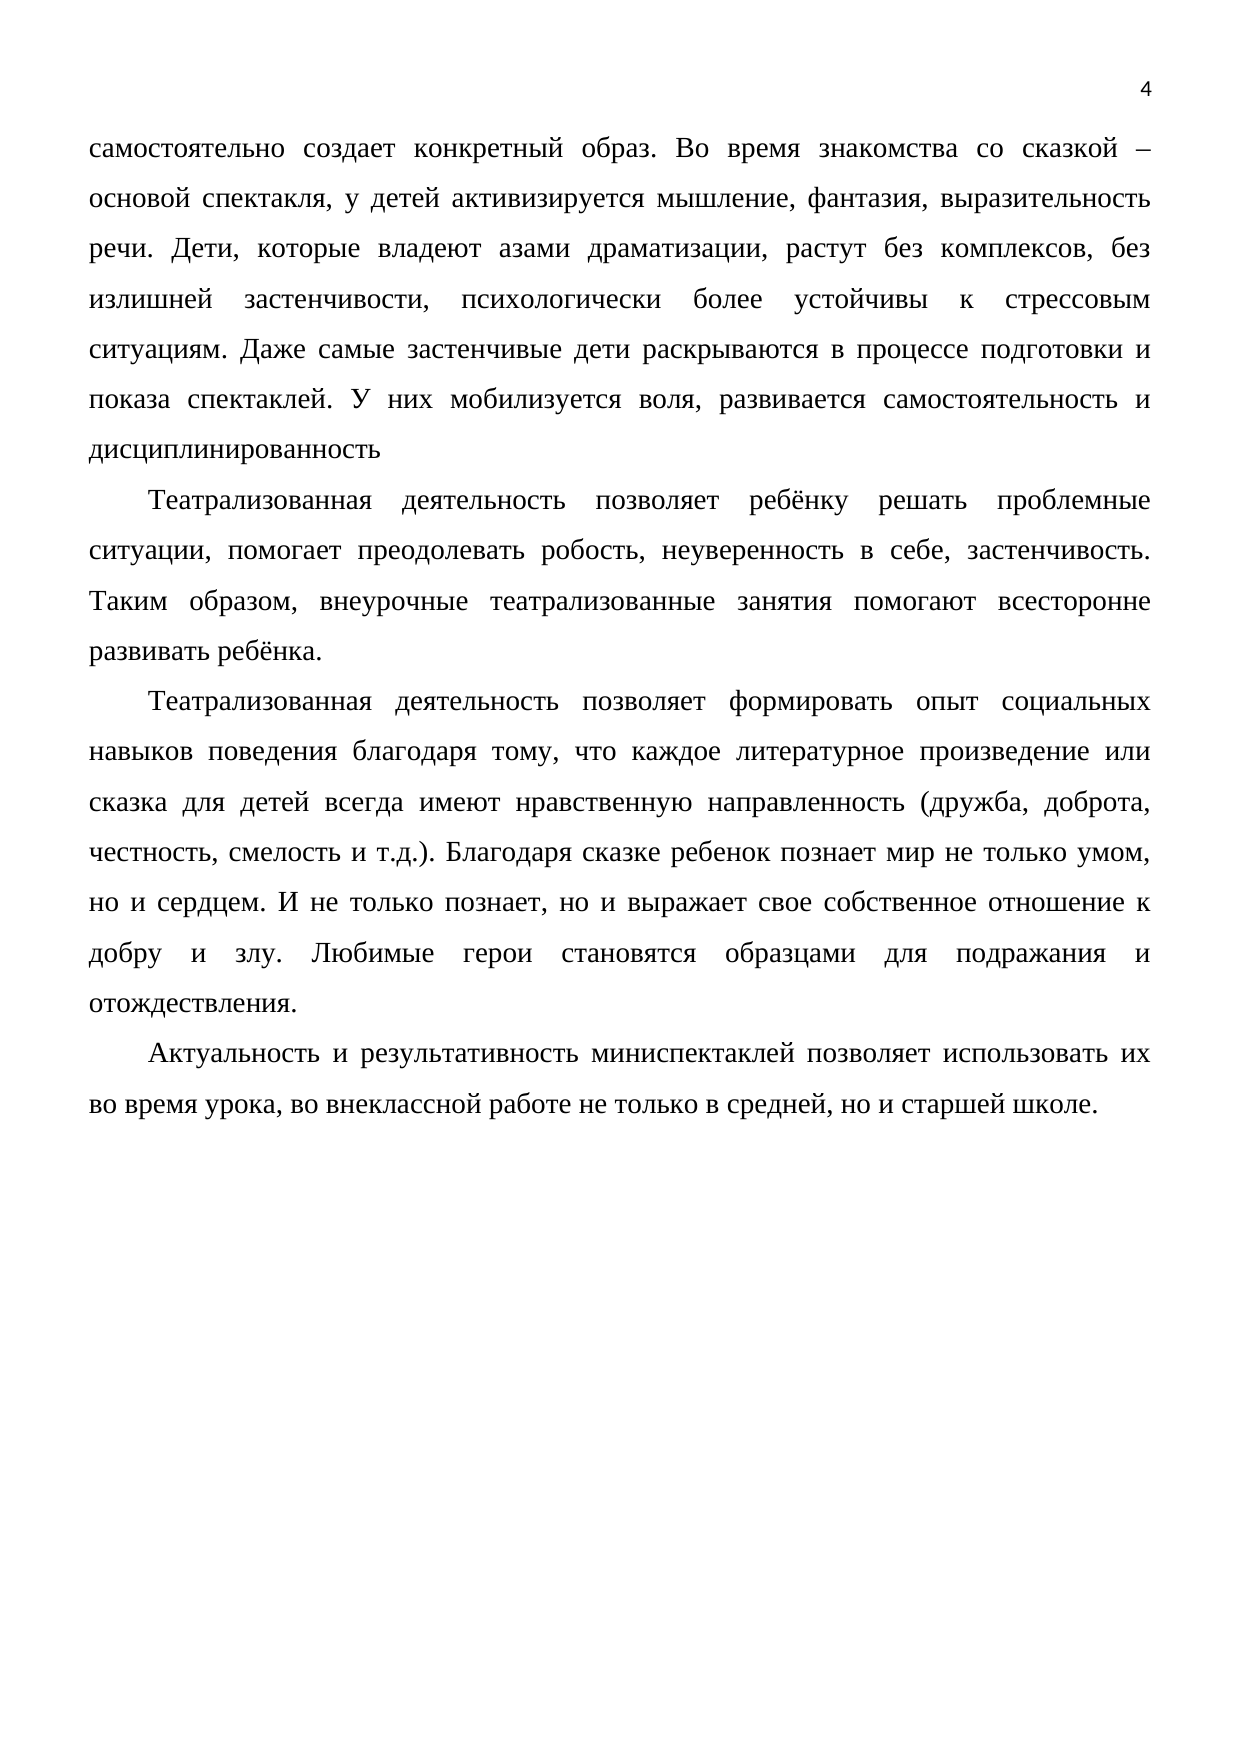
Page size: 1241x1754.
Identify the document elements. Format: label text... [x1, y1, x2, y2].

text Театрализованная деятельность позволяет формировать опыт социальных навыков поведения благодаря тому, что каждое литературное произведение или сказка для детей всегда имеют нравственную направленность (дружба, доброта, честность, смелость и т.д.). Благодаря сказке ребенок познает мир не только умом, но и сердцем. И не только познает, но и выражает свое собственное отношение к добру и злу. Любимые герои становятся образцами для подражания и отождествления. [89, 683, 1152, 1019]
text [89, 130, 1152, 465]
text Театрализованная деятельность позволяет ребёнку решать проблемные ситуации, помогает преодолевать робость, неуверенность в себе, застенчивость. Таким образом, внеурочные театрализованные занятия помогают всесторонне развивать ребёнка. [89, 482, 1152, 666]
text Актуальность и результативность миниспектаклей позволяет использовать их во время урока, во внеклассной работе не только в средней, но и старшей школе. [89, 1035, 1152, 1119]
